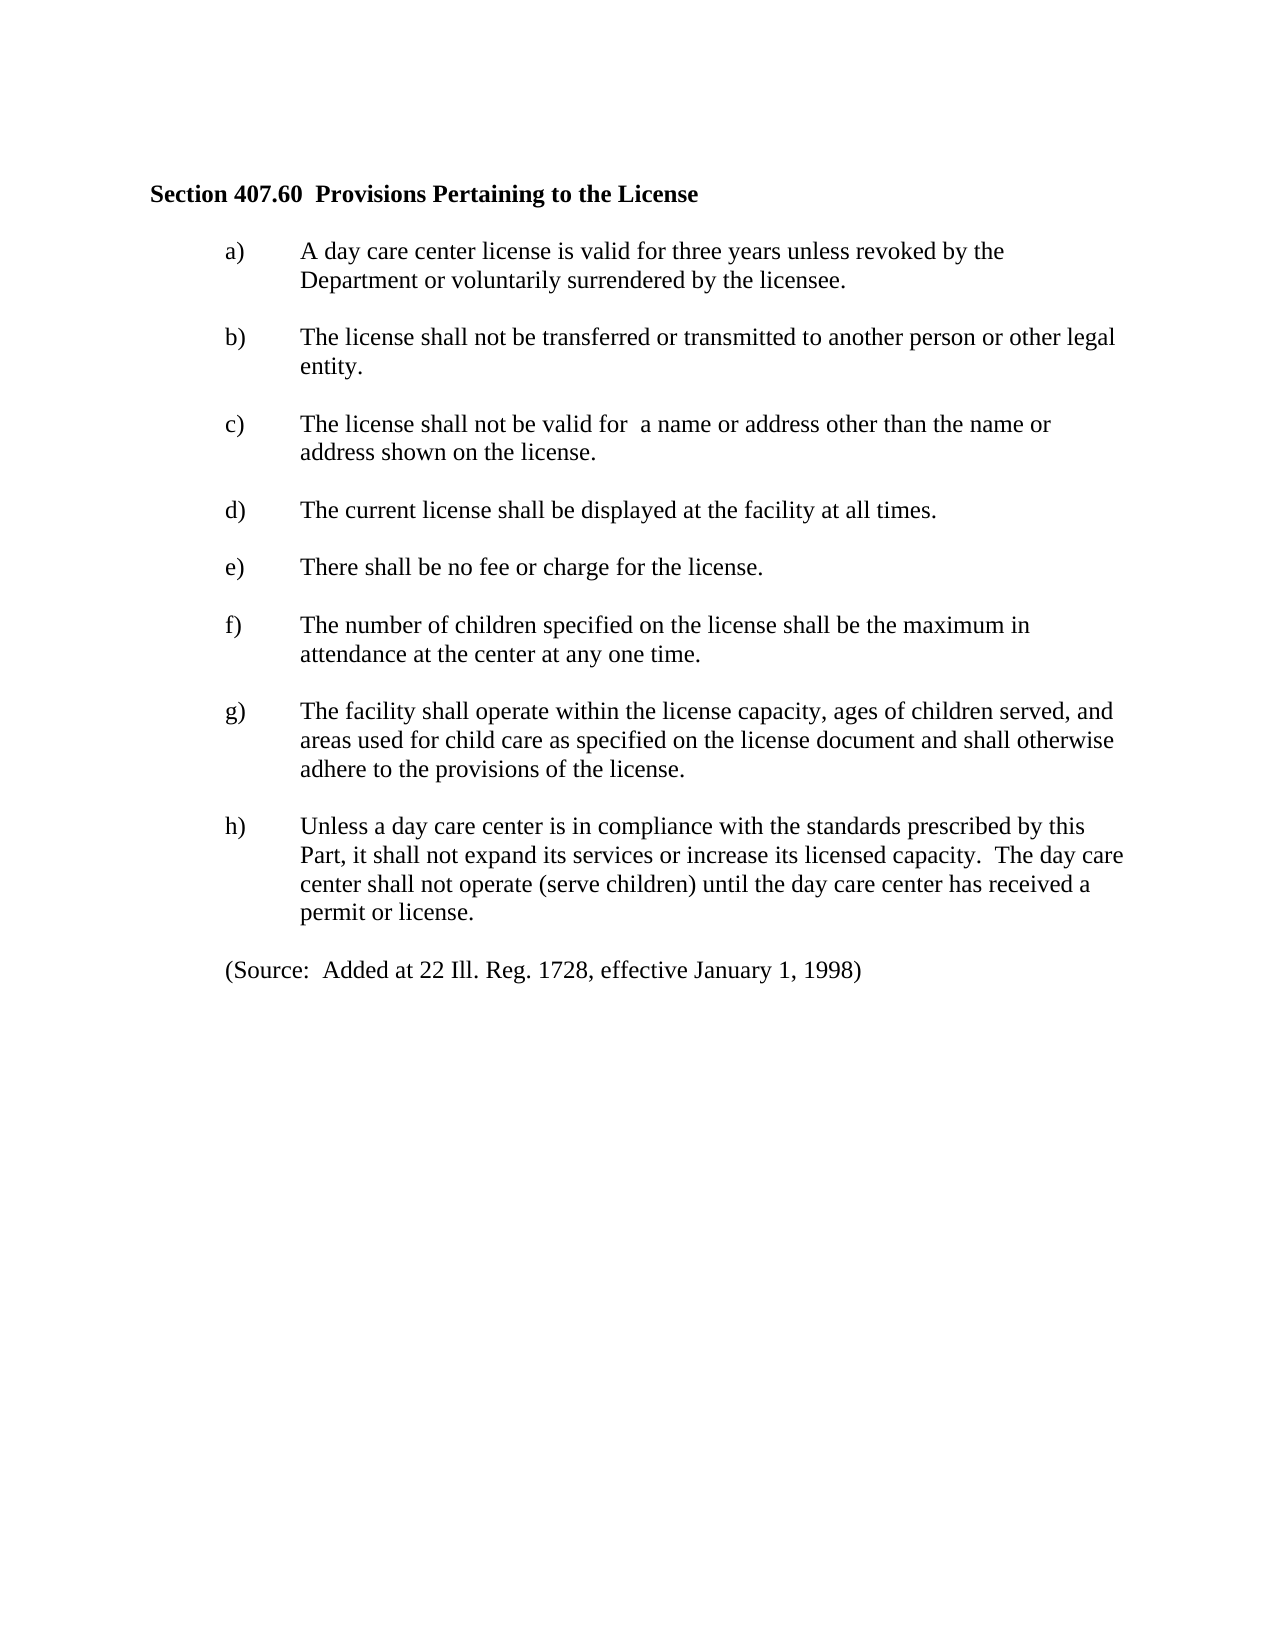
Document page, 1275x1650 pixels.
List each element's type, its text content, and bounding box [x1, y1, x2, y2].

text g) The facility shall operate within the license capacity, ages of children served, and areas used for child care as specified on the license document and shall otherwise adhere to the provisions of the license. [225, 696, 1125, 782]
text a) A day care center license is valid for three years unless revoked by the Department or voluntarily surrendered by the licensee. [225, 236, 1125, 294]
text d) The current license shall be displayed at the facility at all times. [225, 495, 1125, 524]
text f) The number of children specified on the license shall be the maximum in attendance at the center at any one time. [225, 610, 1125, 667]
text (Source: Added at 22 Ill. Reg. 1728, effective January 1, 1998) [225, 955, 1125, 984]
text b) The license shall not be transferred or transmitted to another person or other legal entity. [225, 322, 1125, 380]
text e) There shall be no fee or charge for the license. [225, 552, 1125, 581]
text Section 407.60 Provisions Pertaining to the License [150, 179, 1125, 207]
text h) Unless a day care center is in compliance with the standards prescribed by this Part, it shall not expand its services or increase its licensed capacity. The day care center shall not operate (serve children) until the day care center has received a permit or license. [225, 811, 1125, 926]
text c) The license shall not be valid for a name or address other than the name or address shown on the license. [225, 409, 1125, 466]
